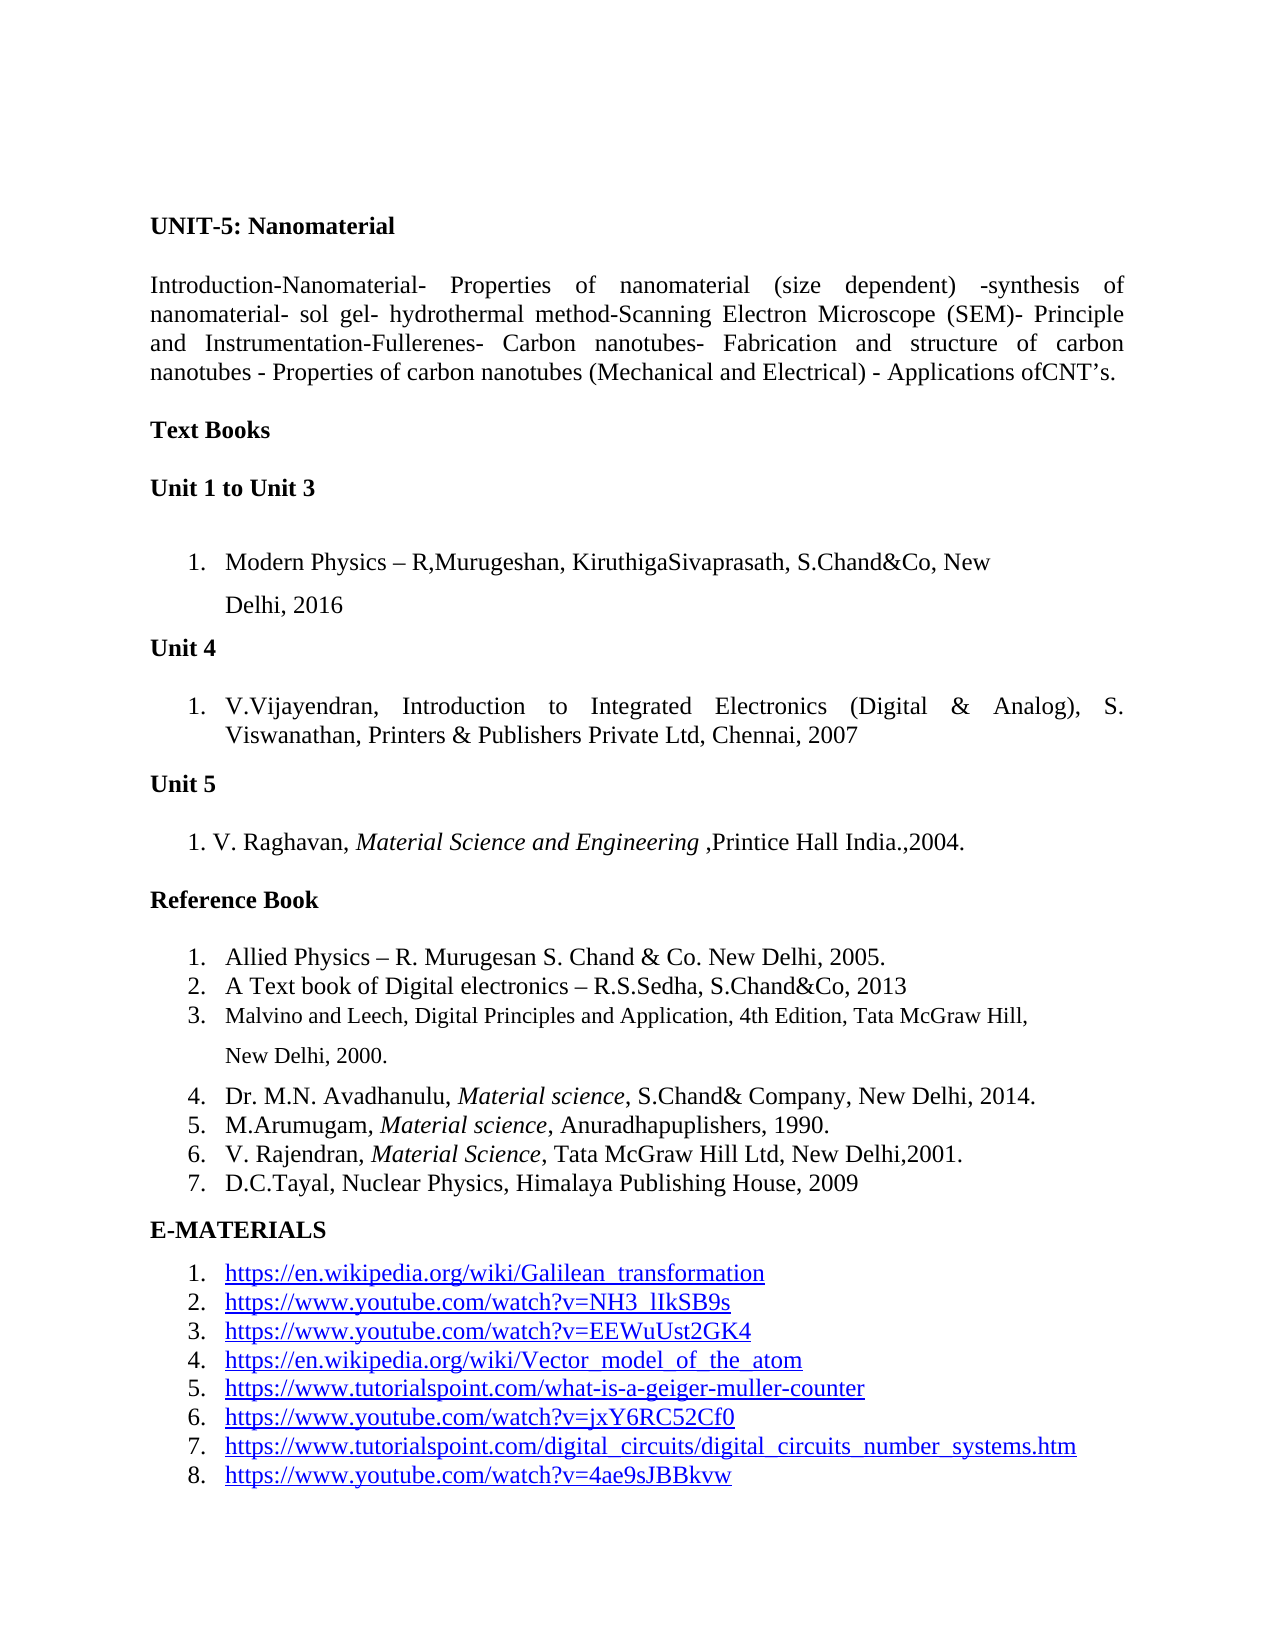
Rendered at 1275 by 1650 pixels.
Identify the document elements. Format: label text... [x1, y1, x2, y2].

list https://en.wikipedia.org/wiki/Galilean_transformation [187, 1258, 1125, 1287]
list Modern Physics – R,Murugeshan, KiruthigaSivaprasath, S.Chand&Co, New Delhi, 2016 [187, 547, 1056, 618]
list https://www.youtube.com/watch?v=jxY6RC52Cf0 [187, 1402, 1125, 1431]
list Malvino and Leech, Digital Principles and Application, 4th Edition, Tata McGraw Hill, New Delhi, 2000. [187, 1000, 1056, 1068]
text Unit 4 [150, 633, 1125, 662]
text 1. V. Raghavan, Material Science and Engineering ,Printice Hall India.,2004. [187, 827, 1125, 856]
text Reference Book [150, 885, 1125, 914]
list D.C.Tayal, Nuclear Physics, Himalaya Publishing House, 2009 [187, 1168, 1125, 1196]
list Allied Physics – R. Murugesan S. Chand & Co. New Delhi, 2005. [187, 942, 1125, 971]
list A Text book of Digital electronics – R.S.Sedha, S.Chand&Co, 2013 [187, 971, 1056, 1000]
text E-MATERIALS [150, 1215, 1056, 1244]
list https://www.youtube.com/watch?v=EEWuUst2GK4 [187, 1316, 1125, 1345]
text Unit 5 [150, 769, 1125, 798]
list https://en.wikipedia.org/wiki/Vector_model_of_the_atom [187, 1345, 1125, 1373]
list Dr. M.N. Avadhanulu, Material science, S.Chand& Company, New Delhi, 2014. [187, 1081, 1125, 1110]
text UNIT-5: Nanomaterial [150, 211, 1125, 240]
list V. Rajendran, Material Science, Tata McGraw Hill Ltd, New Delhi,2001. [187, 1139, 1125, 1168]
text Introduction-Nanomaterial- Properties of nanomaterial (size dependent) -synthesis of nanomaterial- sol gel- hydrothermal method-Scanning Electron Microscope (SEM)- Principle and Instrumentation-Fullerenes- Carbon nanotubes- Fabrication and structure of carbon nanotubes - Properties of carbon nanotubes (Mechanical and Electrical) - Applications ofCNT’s. [150, 271, 1125, 386]
list https://www.tutorialspoint.com/what-is-a-geiger-muller-counter [187, 1373, 1125, 1402]
text Unit 1 to Unit 3 [150, 473, 1057, 502]
text 1. V.Vijayendran, Introduction to Integrated Electronics (Digital & Analog), S. Viswanathan, Printers & Publishers Private Ltd, Chennai, 2007 [187, 691, 1125, 749]
list https://www.tutorialspoint.com/digital_circuits/digital_circuits_number_systems.htm [187, 1431, 1125, 1460]
text Text Books [150, 415, 1057, 444]
list https://www.youtube.com/watch?v=NH3_lIkSB9s [187, 1287, 1125, 1316]
list https://www.youtube.com/watch?v=4ae9sJBBkvw [187, 1460, 1125, 1488]
list M.Arumugam, Material science, Anuradhapuplishers, 1990. [187, 1110, 1125, 1139]
